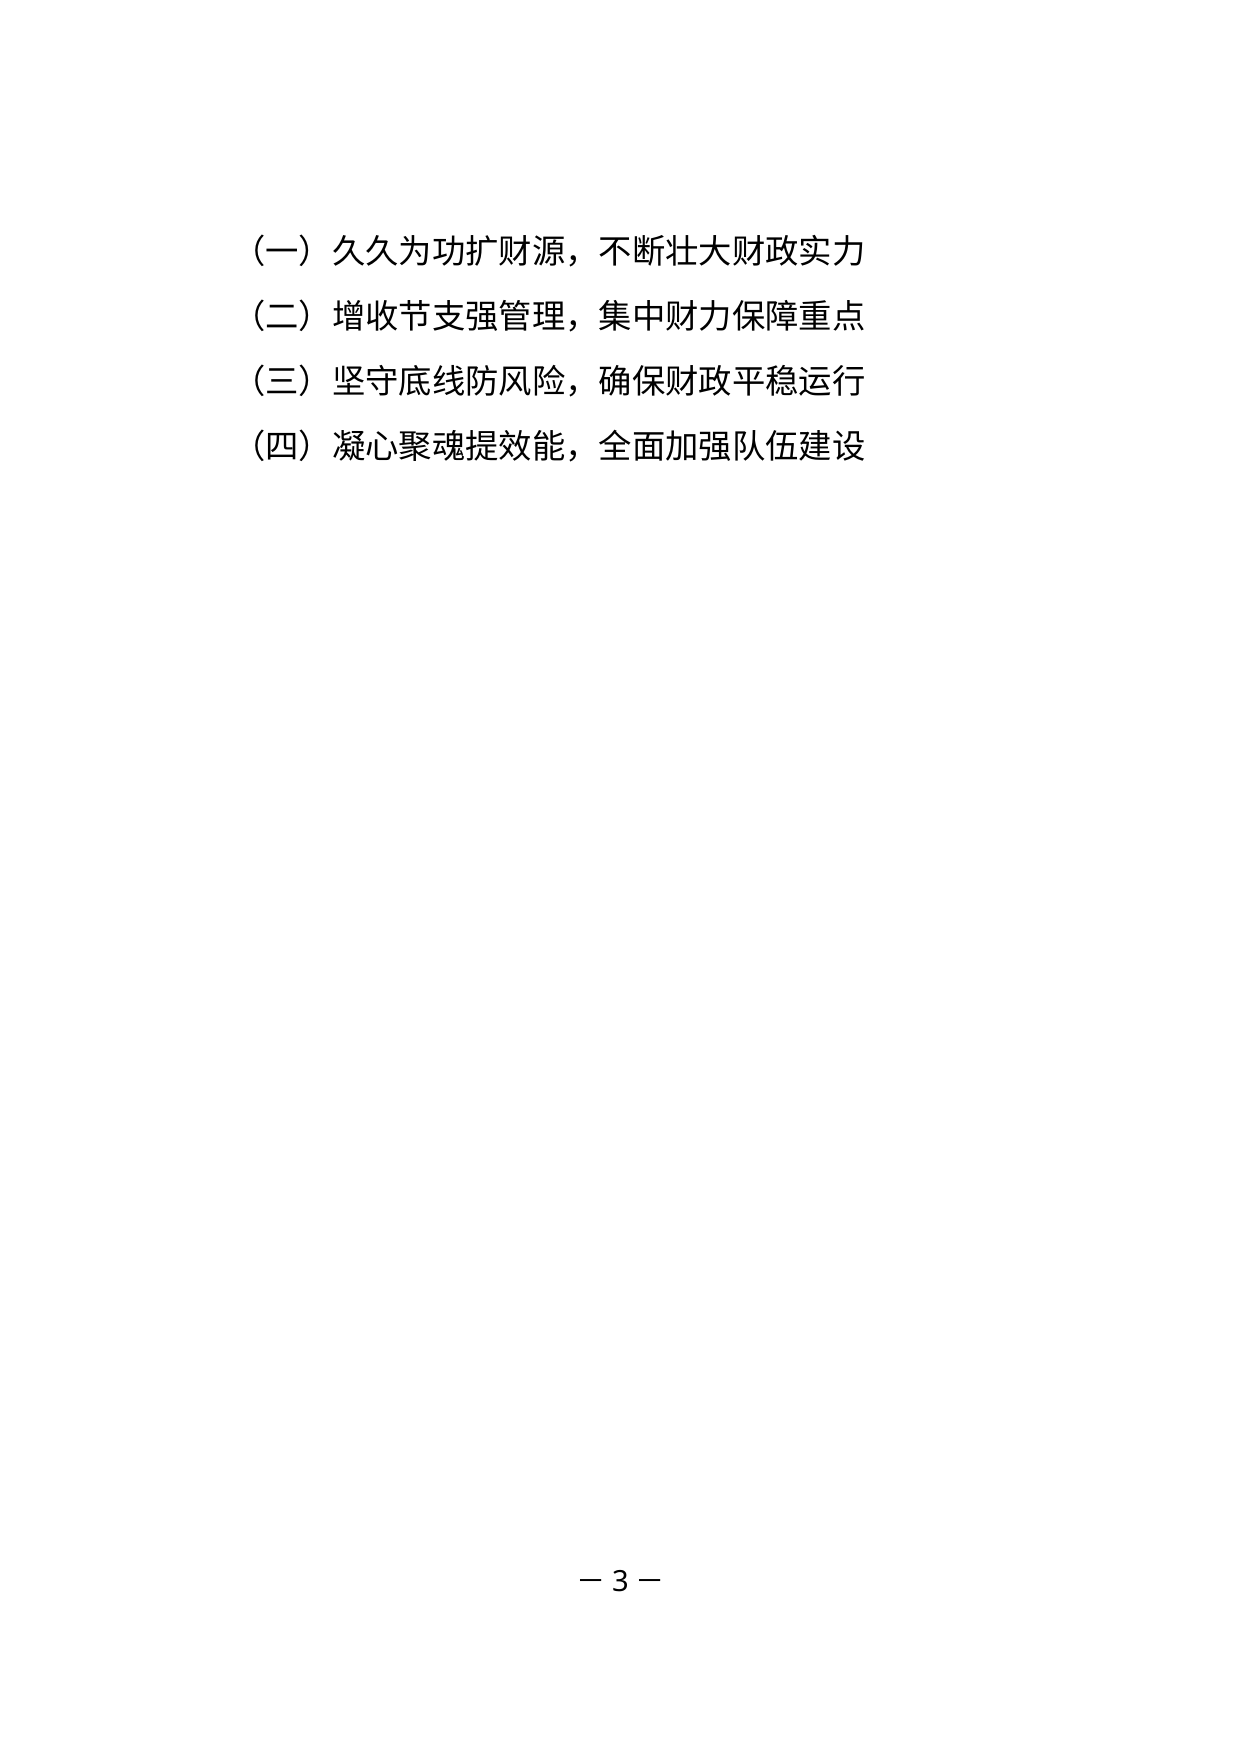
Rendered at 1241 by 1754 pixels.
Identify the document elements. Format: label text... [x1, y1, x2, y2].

text （二）增收节支强管理，集中财力保障重点 [165, 281, 1075, 346]
text （四）凝心聚魂提效能，全面加强队伍建设 [165, 411, 1075, 476]
text （三）坚守底线防风险，确保财政平稳运行 [165, 346, 1075, 411]
text （一）久久为功扩财源，不断壮大财政实力 [165, 216, 1075, 281]
